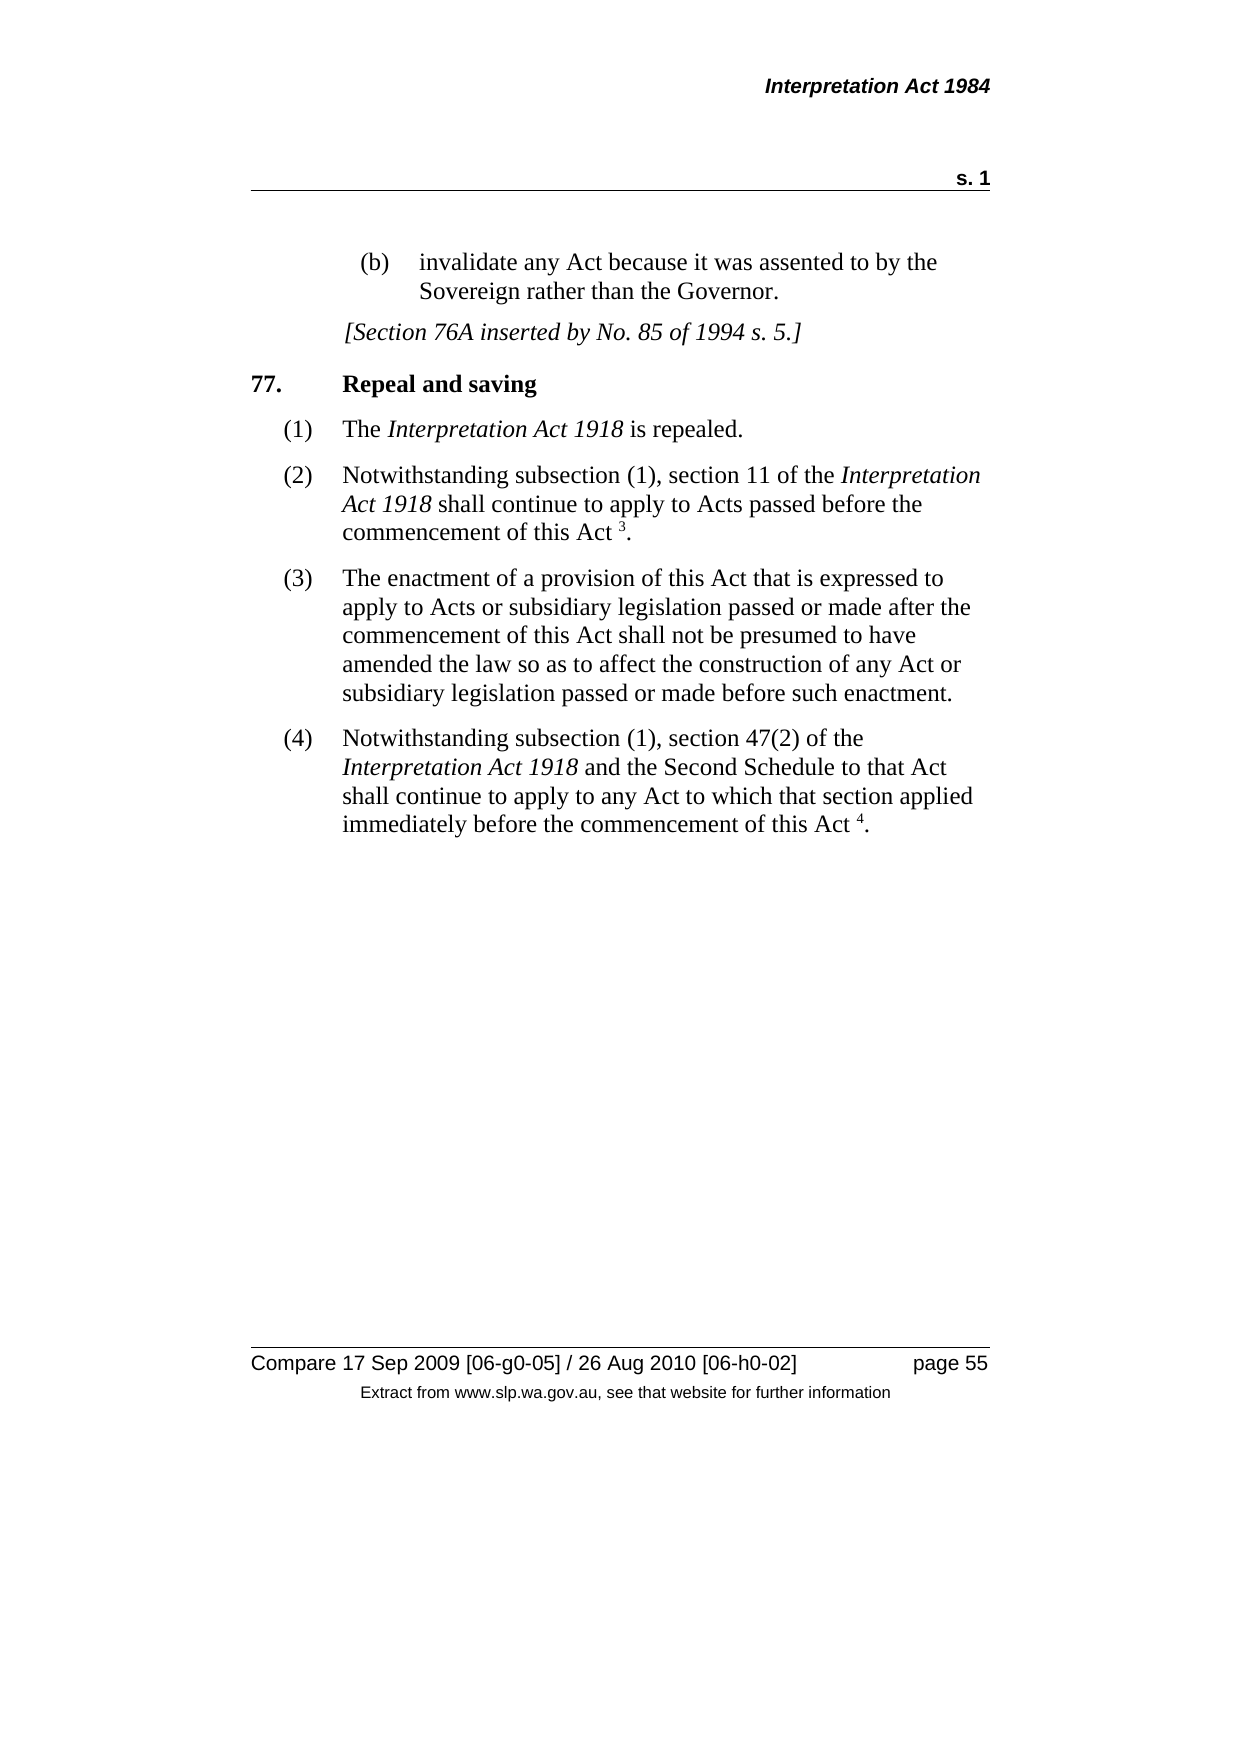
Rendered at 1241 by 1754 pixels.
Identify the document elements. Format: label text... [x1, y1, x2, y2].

subtitle 77. Repeal and saving [251, 369, 990, 398]
text (4) Notwithstanding subsection (1), section 47(2) of the Interpretation Act 1918 and the Second Schedule to that Act shall continue to apply to any Act to which that section applied immediately before the commencement of this Act 4. [251, 723, 990, 838]
text (3) The enactment of a provision of this Act that is expressed to apply to Acts or subsidiary legislation passed or made after the commencement of this Act shall not be presumed to have amended the law so as to affect the construction of any Act or subsidiary legislation passed or made before such enactment. [251, 563, 990, 707]
text [Section 76A inserted by No. 85 of 1994 s. 5.] [251, 317, 990, 346]
text (1) The Interpretation Act 1918 is repealed. [251, 414, 990, 443]
text (2) Notwithstanding subsection (1), section 11 of the Interpretation Act 1918 shall continue to apply to Acts passed before the commencement of this Act 3. [251, 460, 990, 546]
text (b) invalidate any Act because it was assented to by the Sovereign rather than the Governor. [251, 247, 990, 305]
